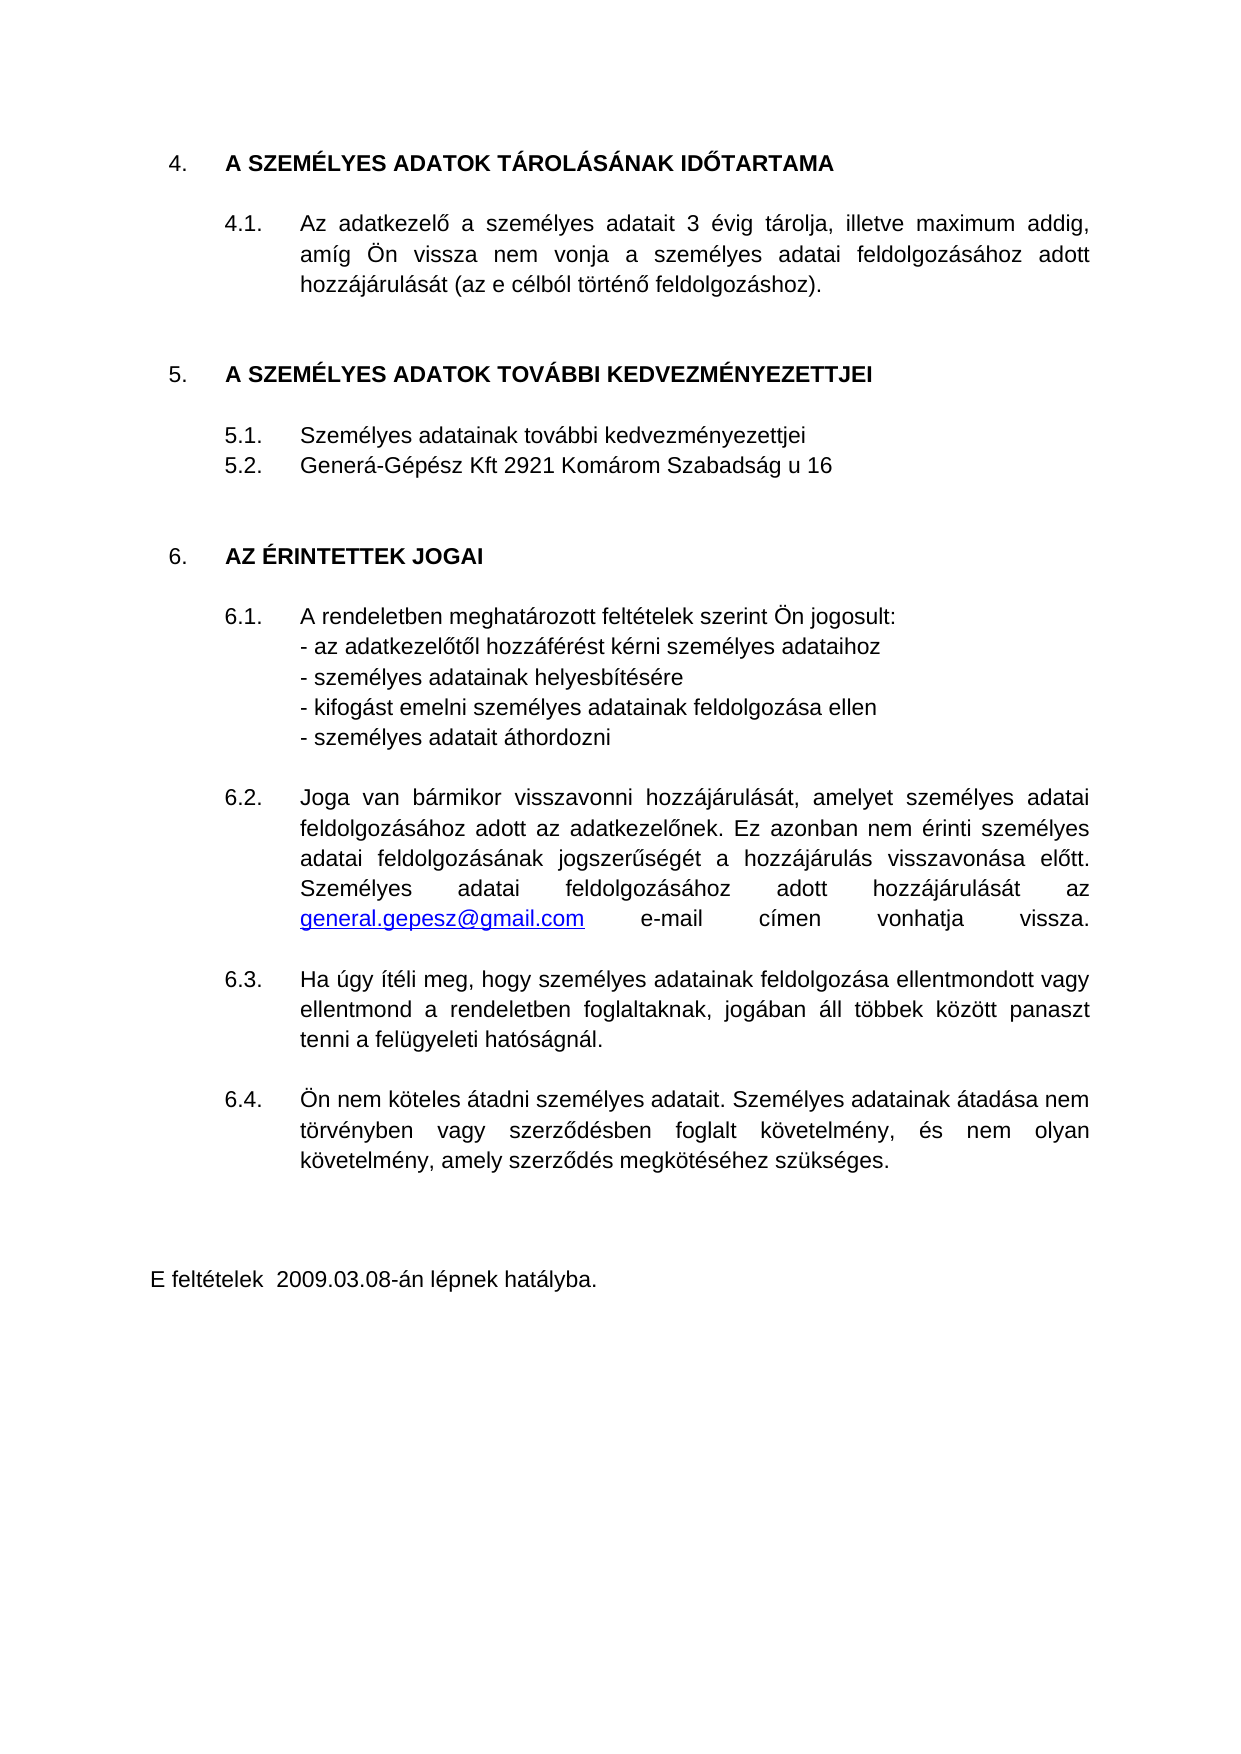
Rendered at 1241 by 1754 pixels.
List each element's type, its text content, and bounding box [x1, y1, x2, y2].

text E feltételek 2009.03.08-án lépnek hatályba. [150, 1266, 1090, 1292]
list AZ ÉRINTETTEK JOGAI [187, 543, 1090, 569]
list A rendeletben meghatározott feltételek szerint Ön jogosult: - az adatkezelőtől hozzáférést kérni személyes adataihoz - személyes adatainak helyesbítésére - kifogást emelni személyes adatainak feldolgozása ellen - személyes adatait áthordozni [262, 603, 1090, 781]
list Ön nem köteles átadni személyes adatait. Személyes adatainak átadása nem törvényben vagy szerződésben foglalt követelmény, és nem olyan követelmény, amely szerződés megkötéséhez szükséges. [262, 1086, 1090, 1173]
list Joga van bármikor visszavonni hozzájárulását, amelyet személyes adatai feldolgozásához adott az adatkezelőnek. Ez azonban nem érinti személyes adatai feldolgozásának jogszerűségét a hozzájárulás visszavonása előtt. Személyes adatai feldolgozásához adott hozzájárulását az general.gepesz@gmail.com e-mail címen vonhatja vissza. [262, 784, 1090, 962]
list Az adatkezelő a személyes adatait 3 évig tárolja, illetve maximum addig, amíg Ön vissza nem vonja a személyes adatai feldolgozásához adott hozzájárulását (az e célból történő feldolgozáshoz). [262, 210, 1090, 297]
list Generá-Gépész Kft 2921 Komárom Szabadság u 16 [262, 452, 1090, 478]
list Személyes adatainak további kedvezményezettjei [262, 422, 1090, 448]
list A SZEMÉLYES ADATOK TOVÁBBI KEDVEZMÉNYEZETTJEI [187, 361, 1090, 388]
list A SZEMÉLYES ADATOK TÁROLÁSÁNAK IDŐTARTAMA [187, 150, 1090, 176]
list Ha úgy ítéli meg, hogy személyes adatainak feldolgozása ellentmondott vagy ellentmond a rendeletben foglaltaknak, jogában áll többek között panaszt tenni a felügyeleti hatóságnál. [262, 966, 1090, 1052]
